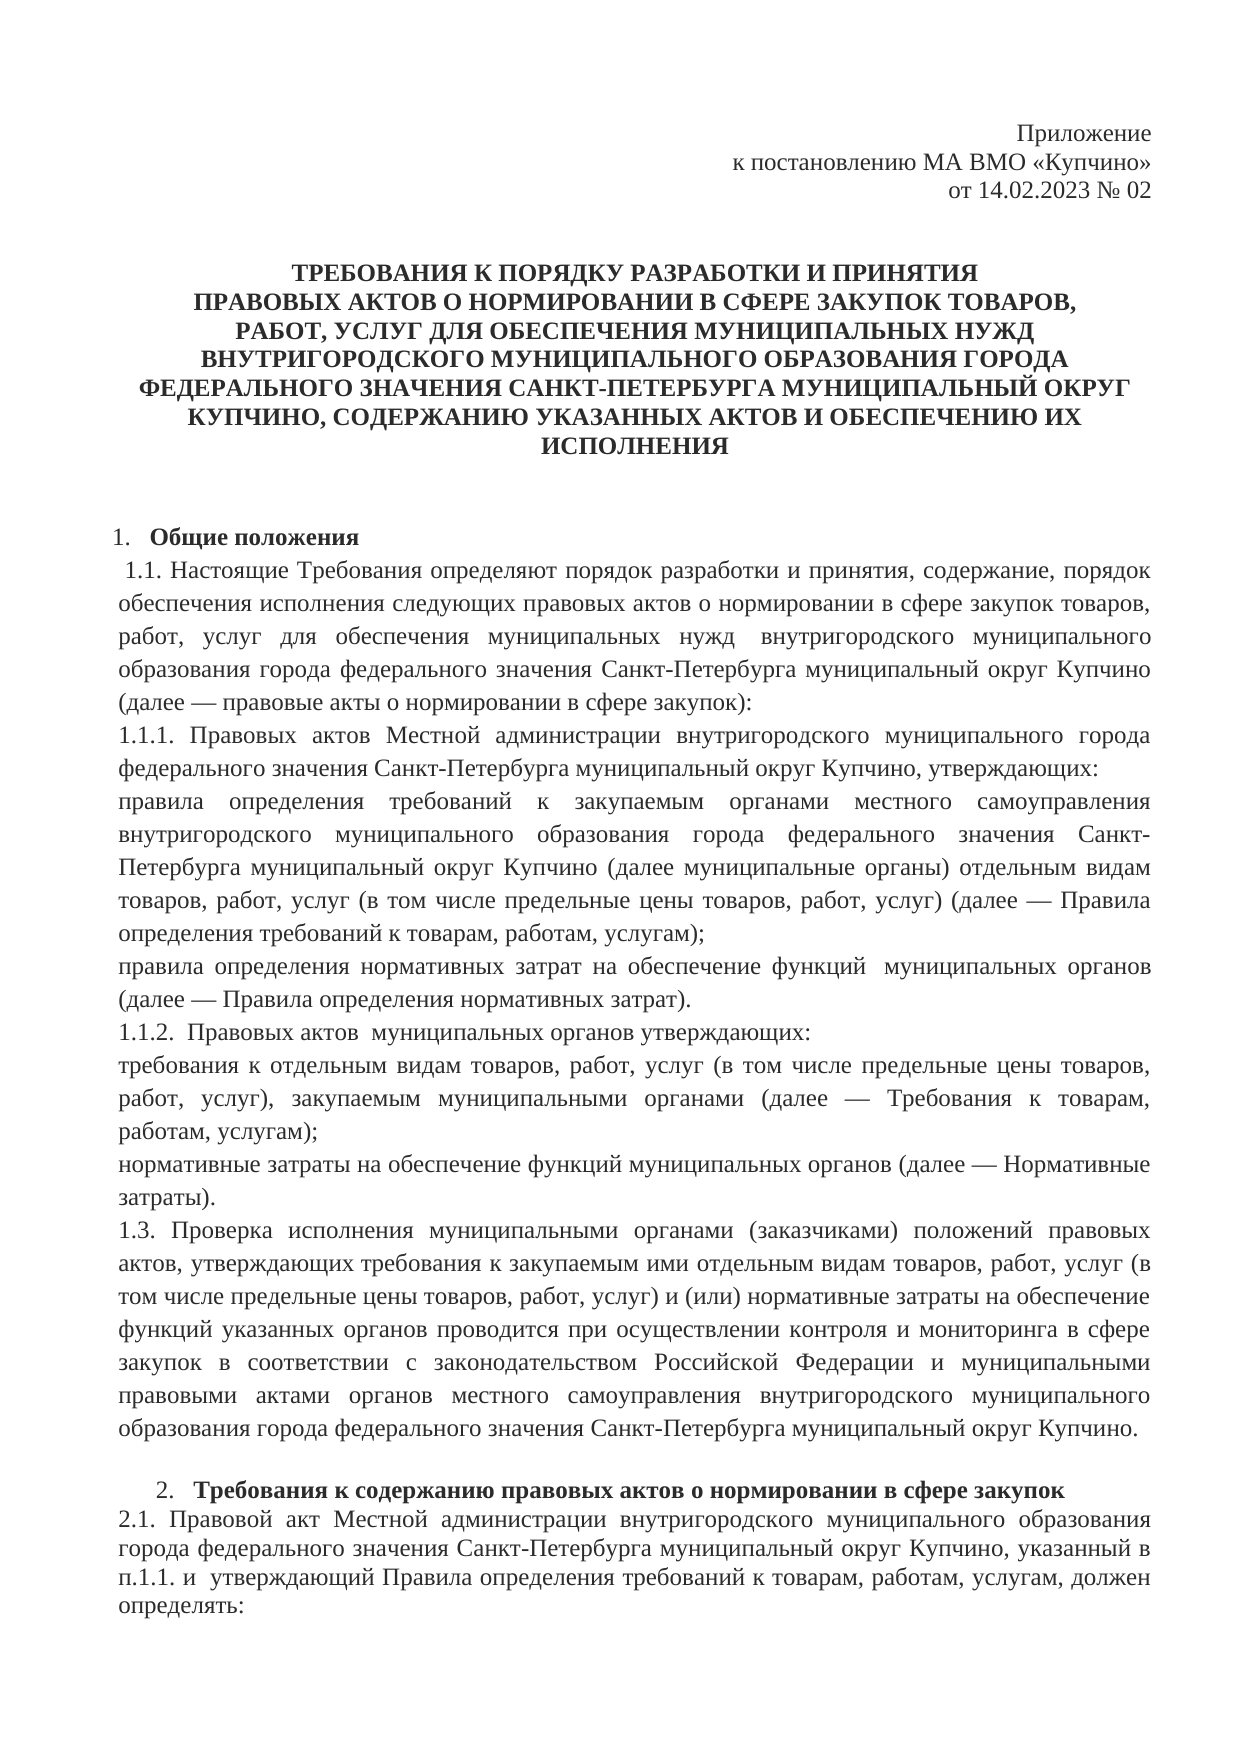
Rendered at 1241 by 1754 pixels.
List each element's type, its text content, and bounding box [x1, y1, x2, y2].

text правила определения нормативных затрат на обеспечение функций муниципальных органов (далее — Правила определения нормативных затрат). [118, 951, 1152, 1013]
list Требования к содержанию правовых актов о нормировании в сфере закупок [156, 1475, 1152, 1504]
text ПРАВОВЫХ АКТОВ О НОРМИРОВАНИИ В СФЕРЕ ЗАКУПОК ТОВАРОВ, [118, 287, 1152, 316]
text к постановлению МА ВМО «Купчино» [118, 147, 1152, 176]
text от 14.02.2023 № 02 [118, 176, 1152, 204]
text 1.1. Настоящие Требования определяют порядок разработки и принятия, содержание, порядок обеспечения исполнения следующих правовых актов о нормировании в сфере закупок товаров, работ, услуг для обеспечения муниципальных нужд внутригородского муниципального образования города федерального значения Санкт-Петербурга муниципальный округ Купчино (далее — правовые акты о нормировании в сфере закупок): [118, 555, 1152, 716]
text правила определения требований к закупаемым органами местного самоуправления внутригородского муниципального образования города федерального значения Санкт-Петербурга муниципальный округ Купчино (далее муниципальные органы) отдельным видам товаров, работ, услуг (в том числе предельные цены товаров, работ, услуг) (далее — Правила определения требований к товарам, работам, услугам); [118, 786, 1152, 947]
text 2.1. Правовой акт Местной администрации внутригородского муниципального образования города федерального значения Санкт-Петербурга муниципальный округ Купчино, указанный в п.1.1. и утверждающий Правила определения требований к товарам, работам, услугам, должен определять: [118, 1504, 1152, 1619]
text 1.1.1. Правовых актов Местной администрации внутригородского муниципального города федерального значения Санкт-Петербурга муниципальный округ Купчино, утверждающих: [118, 720, 1152, 782]
text нормативные затраты на обеспечение функций муниципальных органов (далее — Нормативные затраты). [118, 1149, 1152, 1211]
text РАБОТ, УСЛУГ ДЛЯ ОБЕСПЕЧЕНИЯ МУНИЦИПАЛЬНЫХ НУЖД ВНУТРИГОРОДСКОГО МУНИЦИПАЛЬНОГО ОБРАЗОВАНИЯ ГОРОДА ФЕДЕРАЛЬНОГО ЗНАЧЕНИЯ САНКТ-ПЕТЕРБУРГА МУНИЦИПАЛЬНЫЙ ОКРУГ КУПЧИНО, СОДЕРЖАНИЮ УКАЗАННЫХ АКТОВ И ОБЕСПЕЧЕНИЮ ИХ ИСПОЛНЕНИЯ [118, 316, 1152, 459]
text Приложение [118, 118, 1152, 147]
text требования к отдельным видам товаров, работ, услуг (в том числе предельные цены товаров, работ, услуг), закупаемым муниципальными органами (далее — Требования к товарам, работам, услугам); [118, 1050, 1152, 1145]
text 1.1.2. Правовых актов муниципальных органов утверждающих: [118, 1017, 1152, 1046]
text 1.3. Проверка исполнения муниципальными органами (заказчиками) положений правовых актов, утверждающих требования к закупаемым ими отдельным видам товаров, работ, услуг (в том числе предельные цены товаров, работ, услуг) и (или) нормативные затраты на обеспечение функций указанных органов проводится при осуществлении контроля и мониторинга в сфере закупок в соответствии с законодательством Российской Федерации и муниципальными правовыми актами органов местного самоуправления внутригородского муниципального образования города федерального значения Санкт-Петербурга муниципальный округ Купчино. [118, 1215, 1152, 1442]
list Общие положения [112, 522, 1152, 550]
text ТРЕБОВАНИЯ К ПОРЯДКУ РАЗРАБОТКИ И ПРИНЯТИЯ [118, 258, 1152, 287]
